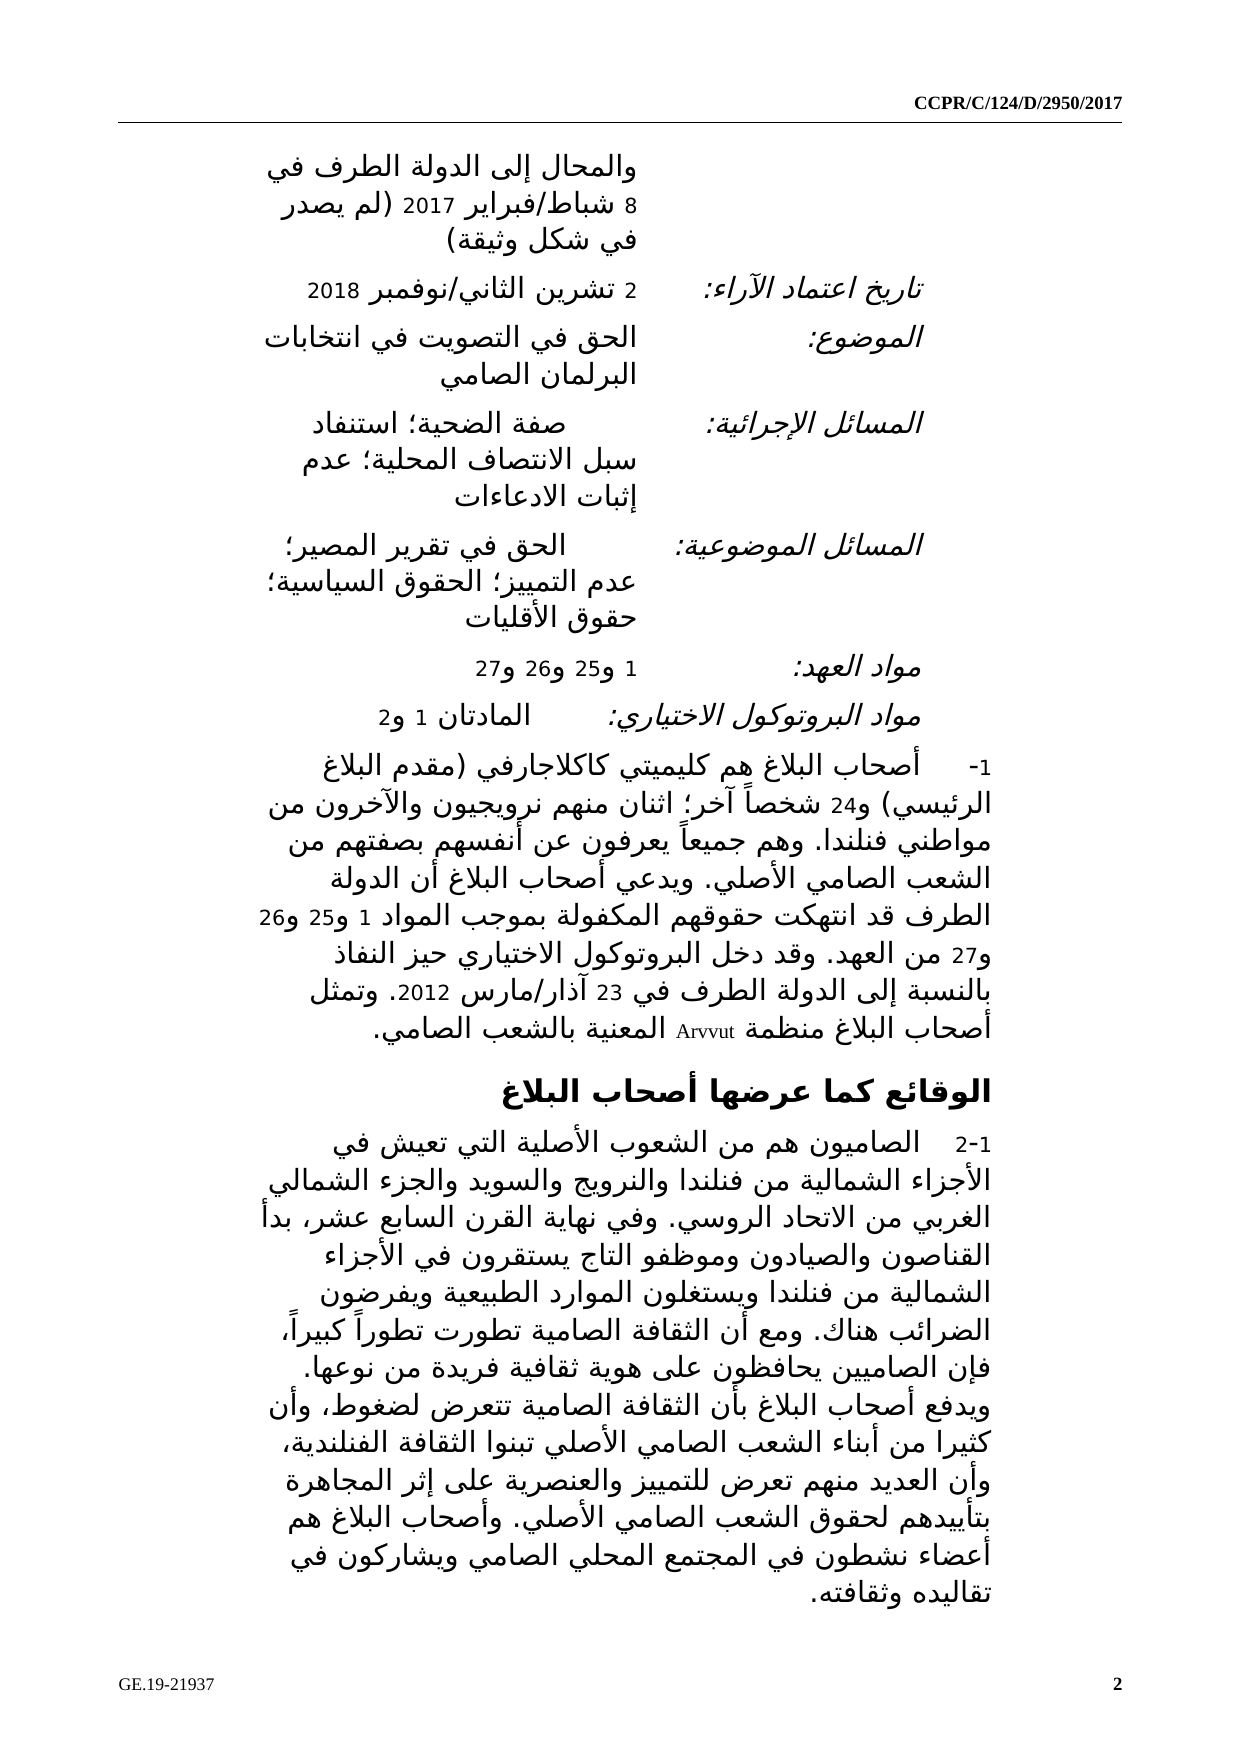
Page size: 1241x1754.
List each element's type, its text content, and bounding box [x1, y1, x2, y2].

text الموضوع: الحق في التصويت في انتخابات البرلمان الصامي [248, 318, 921, 391]
text 2-1 الصاميون هم من الشعوب الأصلية التي تعيش في الأجزاء الشمالية من فنلندا والنرويج والسويد والجزء الشمالي الغربي من الاتحاد الروسي. وفي نهاية القرن السابع عشر، بدأ القناصون والصيادون وموظفو التاج يستقرون في الأجزاء الشمالية من فنلندا ويستغلون الموارد الطبيعية ويفرضون الضرائب هناك. ومع أن الثقافة الصامية تطورت تطوراً كبيراً، فإن الصاميين يحافظون على هوية ثقافية فريدة من نوعها. ويدفع أصحاب البلاغ بأن الثقافة الصامية تتعرض لضغوط، وأن كثيرا من أبناء الشعب الصامي الأصلي تبنوا الثقافة الفنلندية، وأن العديد منهم تعرض للتمييز والعنصرية على إثر المجاهرة بتأييدهم لحقوق الشعب الصامي الأصلي. وأصحاب البلاغ هم أعضاء نشطون في المجتمع المحلي الصامي ويشاركون في تقاليده وثقافته. [248, 1123, 992, 1610]
text 1- أصحاب البلاغ هم كليميتي كاكلاجارفي (مقدم البلاغ الرئيسي) و24 شخصاً آخر؛ اثنان منهم نرويجيون والآخرون من مواطني فنلندا. وهم جميعاً يعرفون عن أنفسهم بصفتهم من الشعب الصامي الأصلي. ويدعي أصحاب البلاغ أن الدولة الطرف قد انتهكت حقوقهم المكفولة بموجب المواد 1 و25 و26 و27 من العهد. وقد دخل البروتوكول الاختياري حيز النفاذ بالنسبة إلى الدولة الطرف في 23 آذار/مارس 2012. وتمثل أصحاب البلاغ منظمة Arvvut المعنية بالشعب الصامي. [248, 746, 992, 1046]
text المسائل الإجرائية: صفة الضحية؛ استنفاد سبل الانتصاف المحلية؛ عدم إثبات الادعاءات [248, 404, 921, 513]
text الوثائق المرجعية: القرار المتخذ بموجب المادة 97 من النظام الداخلي للجنة، والمحال إلى الدولة الطرف في 8 شباط/فبراير 2017 (لم يصدر في شكل وثيقة) [248, 148, 921, 257]
text تاريخ اعتماد الآراء: 2 تشرين الثاني/نوفمبر 2018 [248, 269, 921, 306]
text الوقائع كما عرضها أصحاب البلاغ [248, 1071, 1122, 1110]
text مواد العهد: 1 و25 و26 و27 [248, 648, 921, 684]
text مواد البروتوكول الاختياري: المادتان 1 و2 [248, 697, 921, 733]
text المسائل الموضوعية: الحق في تقرير المصير؛ عدم التمييز؛ الحقوق السياسية؛ حقوق الأقليات [248, 526, 921, 635]
